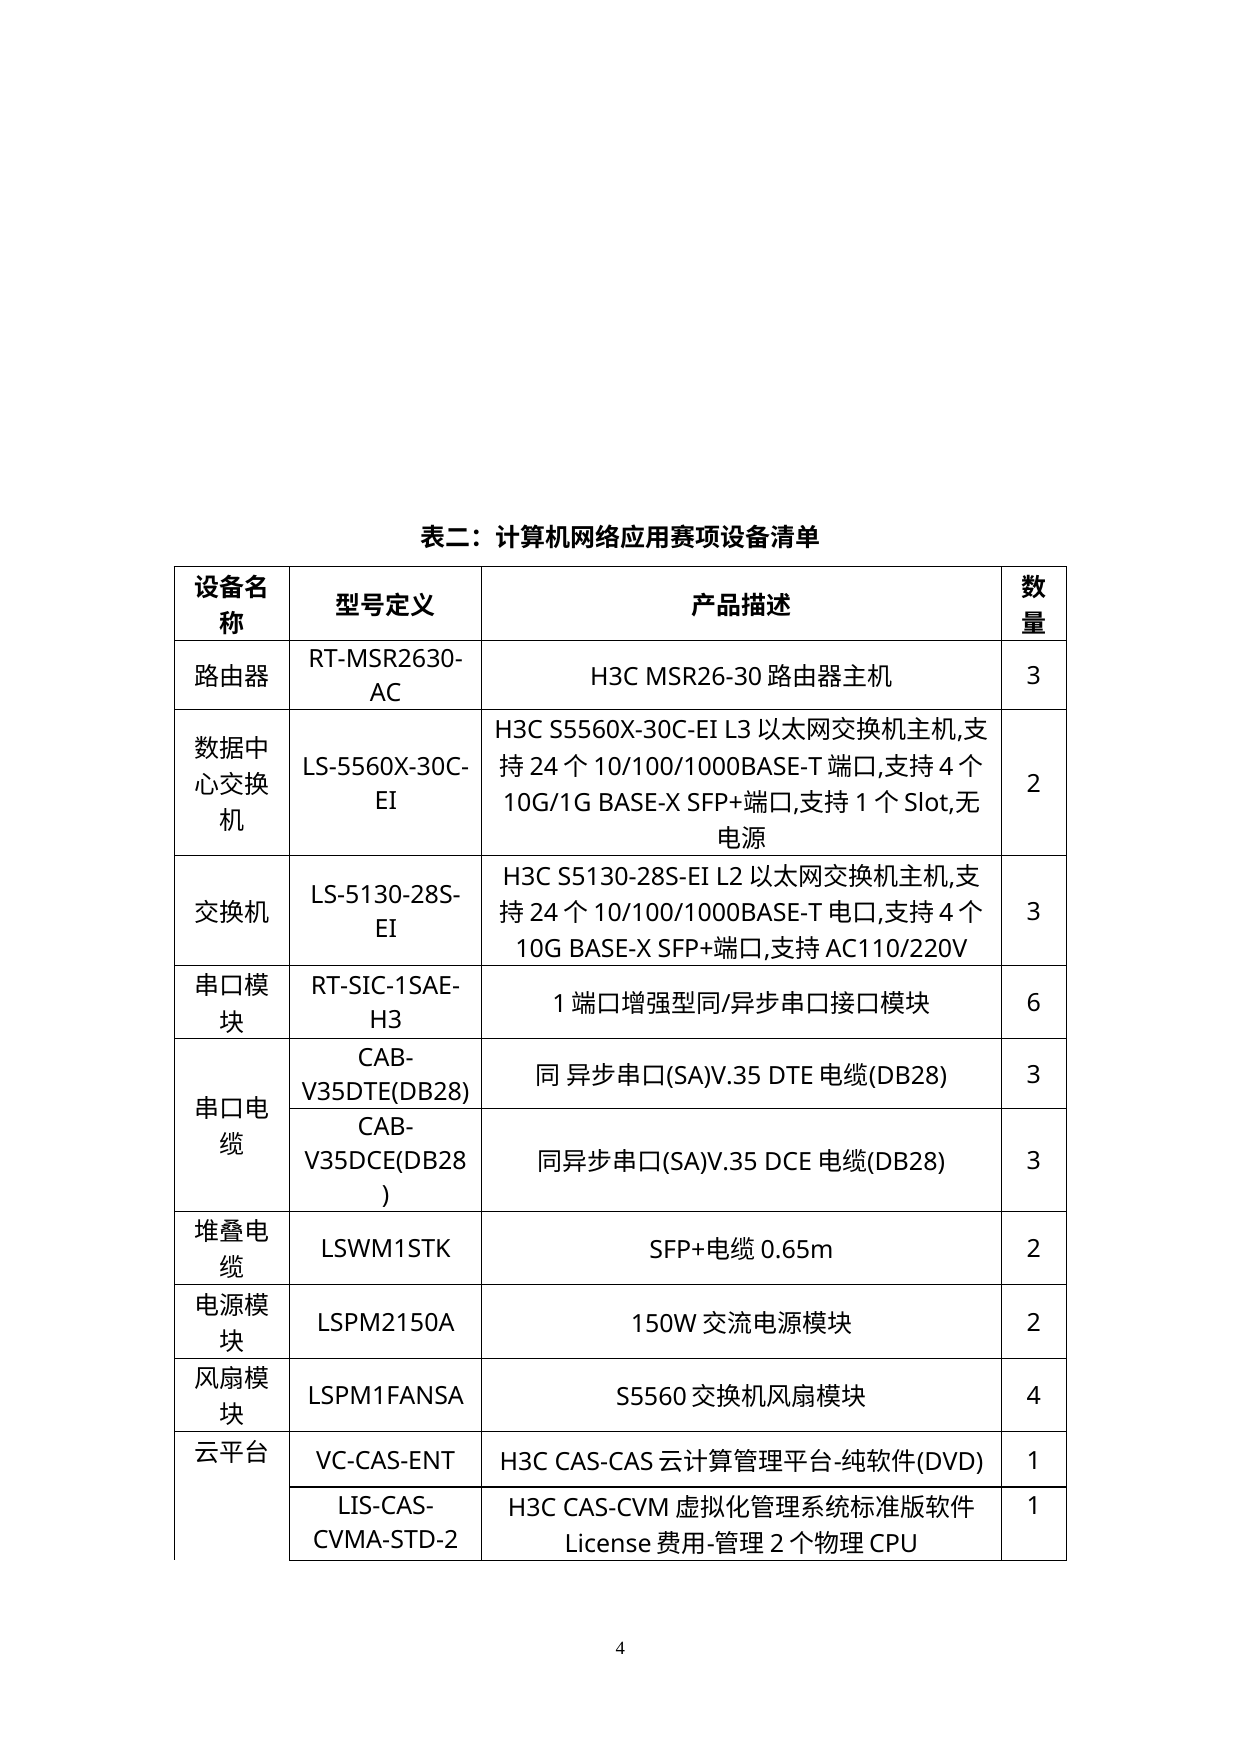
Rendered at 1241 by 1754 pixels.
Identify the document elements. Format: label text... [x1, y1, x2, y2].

table_cell 风扇模块 [175, 1359, 289, 1431]
table_cell 1 [1002, 1488, 1066, 1560]
table_cell H3C CAS-CVM虚拟化管理系统标准版软件License费用-管理2个物理CPU [482, 1488, 1001, 1560]
table_cell 2 [1002, 710, 1066, 855]
table_cell SFP+电缆0.65m [482, 1212, 1001, 1284]
table_cell 2 [1002, 1285, 1066, 1358]
table_cell H3C CAS-CAS云计算管理平台-纯软件(DVD) [482, 1432, 1001, 1486]
table_cell LSPM1FANSA [290, 1359, 481, 1431]
table_cell 1 [1002, 1432, 1066, 1486]
table_cell RT-SIC-1SAE-H3 [290, 966, 481, 1038]
table_cell 路由器 [175, 641, 289, 709]
table_cell CAB-V35DCE(DB28) [290, 1109, 481, 1211]
table_header 型号定义 [290, 567, 481, 640]
table_cell 4 [1002, 1359, 1066, 1431]
table_cell 3 [1002, 1039, 1066, 1107]
table_header 数量 [1002, 567, 1066, 640]
table_cell 同异步串口(SA)V.35 DCE电缆(DB28) [482, 1109, 1001, 1211]
table_cell LS-5130-28S-EI [290, 856, 481, 965]
table_cell H3C S5560X-30C-EI L3以太网交换机主机,支持24个10/100/1000BASE-T端口,支持4个10G/1G BASE-X SFP+端口,支持1个Slot,无电源 [482, 710, 1001, 855]
text 表二：计算机网络应用赛项设备清单 [187, 517, 1053, 554]
table_cell H3C MSR26-30路由器主机 [482, 641, 1001, 709]
table_cell 3 [1002, 641, 1066, 709]
table_cell S5560交换机风扇模块 [482, 1359, 1001, 1431]
table_cell 串口模块 [175, 966, 289, 1038]
table_cell LSWM1STK [290, 1212, 481, 1284]
table_cell 堆叠电缆 [175, 1212, 289, 1284]
table_cell 同 异步串口(SA)V.35 DTE电缆(DB28) [482, 1039, 1001, 1107]
table_header 产品描述 [482, 567, 1001, 640]
table_cell 2 [1002, 1212, 1066, 1284]
table_cell 150W交流电源模块 [482, 1285, 1001, 1358]
table_cell 6 [1002, 966, 1066, 1038]
table_cell 交换机 [175, 856, 289, 965]
table_cell VC-CAS-ENT [290, 1432, 481, 1486]
table_cell LIS-CAS-CVMA-STD-2 [290, 1488, 481, 1560]
table_cell 电源模块 [175, 1285, 289, 1358]
table_cell 3 [1002, 1109, 1066, 1211]
table_cell LS-5560X-30C-EI [290, 710, 481, 855]
table_cell 1端口增强型同/异步串口接口模块 [482, 966, 1001, 1038]
table_header 设备名称 [175, 567, 289, 640]
table_cell LSPM2150A [290, 1285, 481, 1358]
table_cell 数据中心交换机 [175, 710, 289, 855]
table_cell 3 [1002, 856, 1066, 965]
table_cell 串口电缆 [175, 1039, 289, 1211]
table_cell H3C S5130-28S-EI L2以太网交换机主机,支持24个10/100/1000BASE-T电口,支持4个10G BASE-X SFP+端口,支持AC110/220V [482, 856, 1001, 965]
table_cell 云平台 [175, 1432, 289, 1560]
table_cell RT-MSR2630-AC [290, 641, 481, 709]
table_cell CAB-V35DTE(DB28) [290, 1039, 481, 1107]
